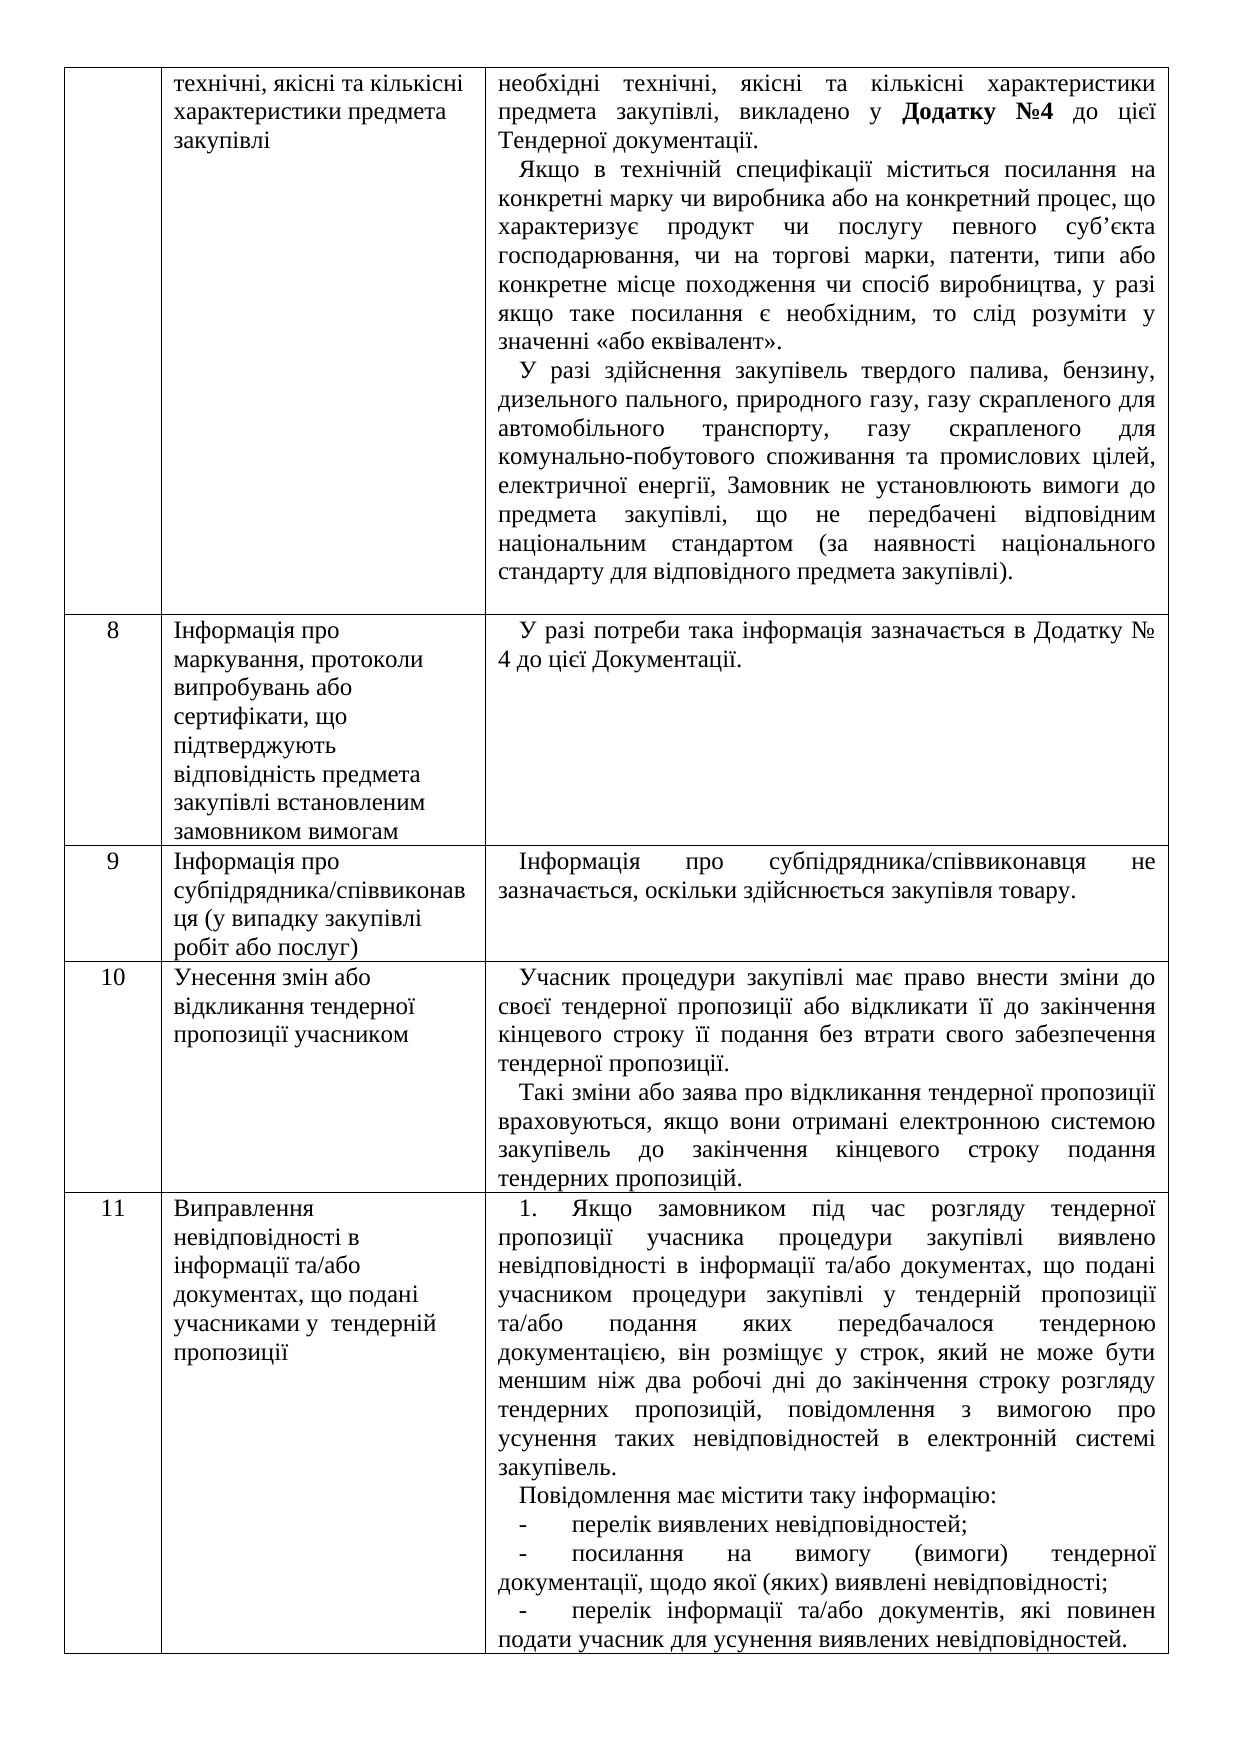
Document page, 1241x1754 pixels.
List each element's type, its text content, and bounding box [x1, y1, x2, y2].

table_cell Учасник процедури закупівлі має право внести зміни до своєї тендерної пропозиції або відкликати її до закінчення кінцевого строку її подання без втрати свого забезпечення тендерної пропозиції. Такі зміни або заява про відкликання тендерної пропозиції враховуються, якщо вони отримані електронною системою закупівель до закінчення кінцевого строку подання тендерних пропозицій. [486, 962, 1168, 1192]
table_cell Унесення змін або відкликання тендерної пропозиції учасником [162, 962, 485, 1192]
table_cell Інформація про субпідрядника/співвиконавця не зазначається, оскільки здійснюється закупівля товару. [486, 846, 1168, 961]
table_cell 9 [65, 846, 161, 961]
table_cell 8 [65, 615, 161, 845]
table_cell 10 [65, 962, 161, 1192]
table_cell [486, 1193, 1168, 1653]
table_cell Інформація про маркування, протоколи випробувань або сертифікати, що підтверджують відповідність предмета закупівлі встановленим замовником вимогам [162, 615, 485, 845]
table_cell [486, 68, 1168, 614]
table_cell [162, 1193, 485, 1653]
table_cell У разі потреби така інформація зазначається в Додатку № 4 до цієї Документації. [486, 615, 1168, 845]
table_cell 7 [65, 68, 161, 614]
table_cell 11 [65, 1193, 161, 1653]
table_cell Інформація про субпідрядника/співвиконавця (у випадку закупівлі робіт або послуг) [162, 846, 485, 961]
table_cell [162, 68, 485, 614]
